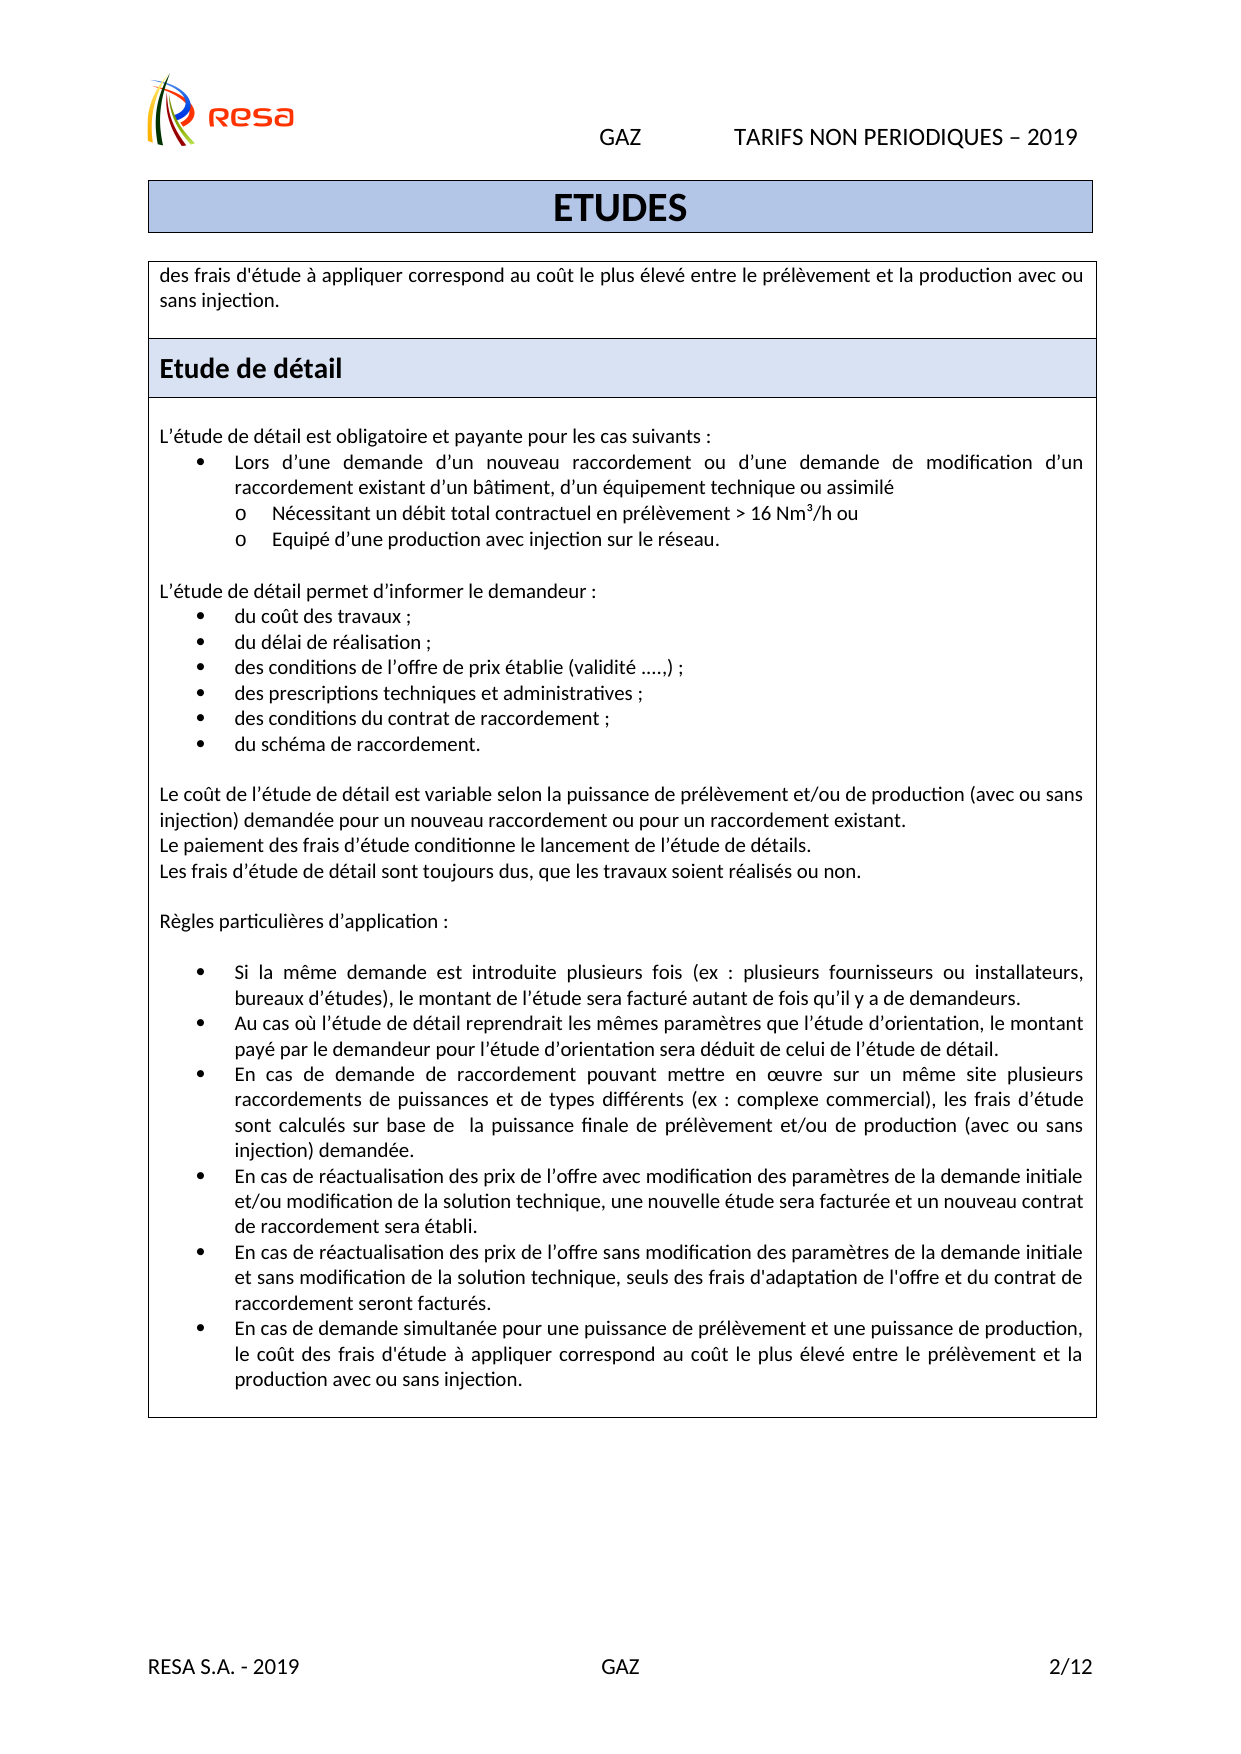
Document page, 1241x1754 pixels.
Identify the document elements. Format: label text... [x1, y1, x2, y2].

picture [147, 73, 294, 146]
table_cell Etude de détail [149, 339, 1096, 397]
table_cell L’étude de détail est obligatoire et payante pour les cas suivants : Lors d’une demande d’un nouveau raccordement ou d’une demande de modification d’un raccordement existant d’un bâtiment, d’un équipement technique ou assimilé Nécessitant un débit total contractuel en prélèvement > 16 Nm³/h ou Equipé d’une production avec injection sur le réseau. L’étude de détail permet d’informer le demandeur : du coût des travaux ; du délai de réalisation ; des conditions de l’offre de prix établie (validité ....,) ; des prescriptions techniques et administratives ; des conditions du contrat de raccordement ; du schéma de raccordement. Le coût de l’étude de détail est variable selon la puissance de prélèvement et/ou de production (avec ou sans injection) demandée pour un nouveau raccordement ou pour un raccordement existant. Le paiement des frais d’étude conditionne le lancement de l’étude de détails. Les frais d’étude de détail sont toujours dus, que les travaux soient réalisés ou non. Règles particulières d’application : Si la même demande est introduite plusieurs fois (ex : plusieurs fournisseurs ou installateurs, bureaux d’études), le montant de l’étude sera facturé autant de fois qu’il y a de demandeurs. Au cas où l’étude de détail reprendrait les mêmes paramètres que l’étude d’orientation, le montant payé par le demandeur pour l’étude d’orientation sera déduit de celui de l’étude de détail. En cas de demande de raccordement pouvant mettre en œuvre sur un même site plusieurs raccordements de puissances et de types différents (ex : complexe commercial), les frais d’étude sont calculés sur base de la puissance finale de prélèvement et/ou de production (avec ou sans injection) demandée. En cas de réactualisation des prix de l’offre avec modification des paramètres de la demande initiale et/ou modification de la solution technique, une nouvelle étude sera facturée et un nouveau contrat de raccordement sera établi. En cas de réactualisation des prix de l’offre sans modification des paramètres de la demande initiale et sans modification de la solution technique, seuls des frais d'adaptation de l'offre et du contrat de raccordement seront facturés. En cas de demande simultanée pour une puissance de prélèvement et une puissance de production, le coût des frais d'étude à appliquer correspond au coût le plus élevé entre le prélèvement et la production avec ou sans injection. [149, 398, 1096, 1417]
